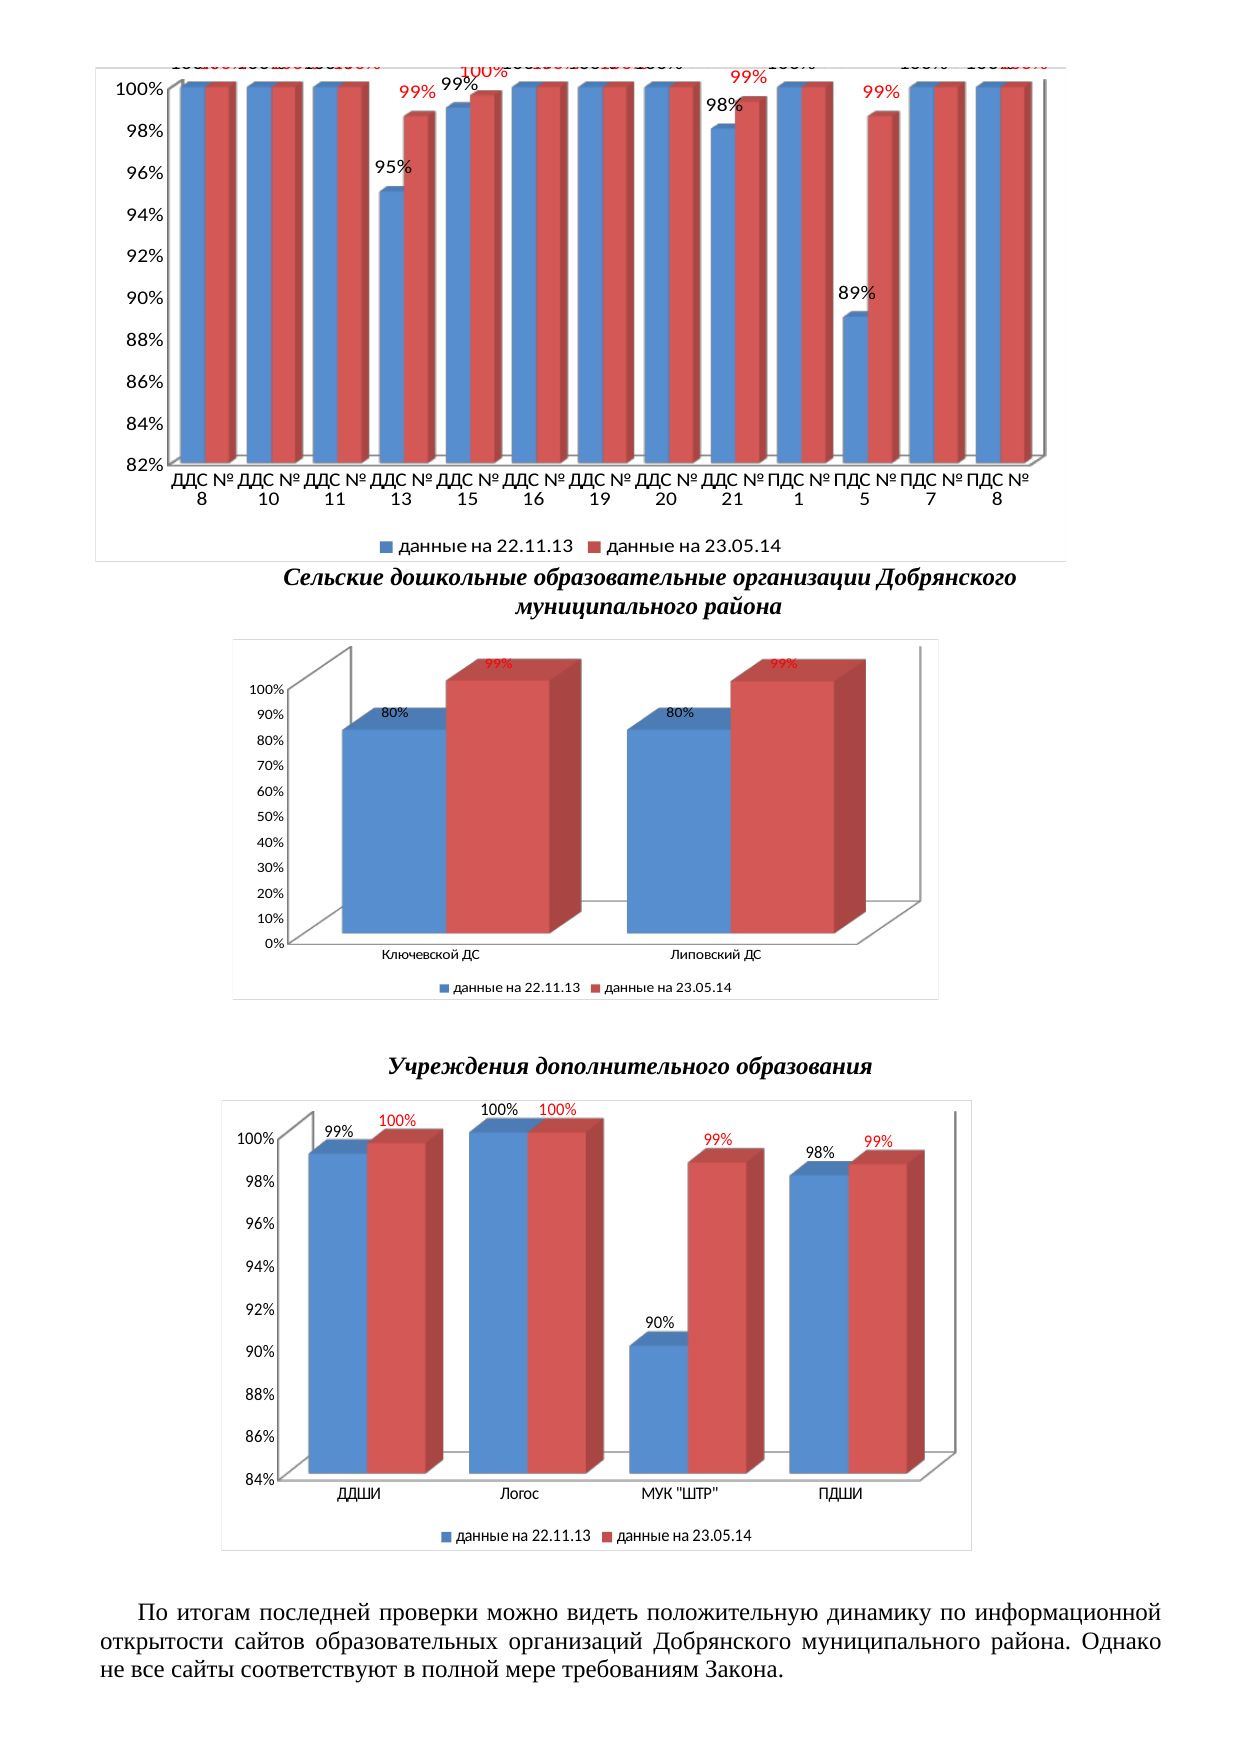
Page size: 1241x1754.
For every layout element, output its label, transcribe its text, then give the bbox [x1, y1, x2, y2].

text Учреждения дополнительного образования [100, 1051, 1162, 1079]
text Сельские дошкольные образовательные организации Добрянского [100, 97, 1162, 591]
text По итогам последней проверки можно видеть положительную динамику по информационной открытости сайтов образовательных организаций Добрянского муниципального района. Однако не все сайты соответствуют в полной мере требованиям Закона. [100, 1597, 1162, 1683]
text муниципального района [100, 591, 1162, 619]
